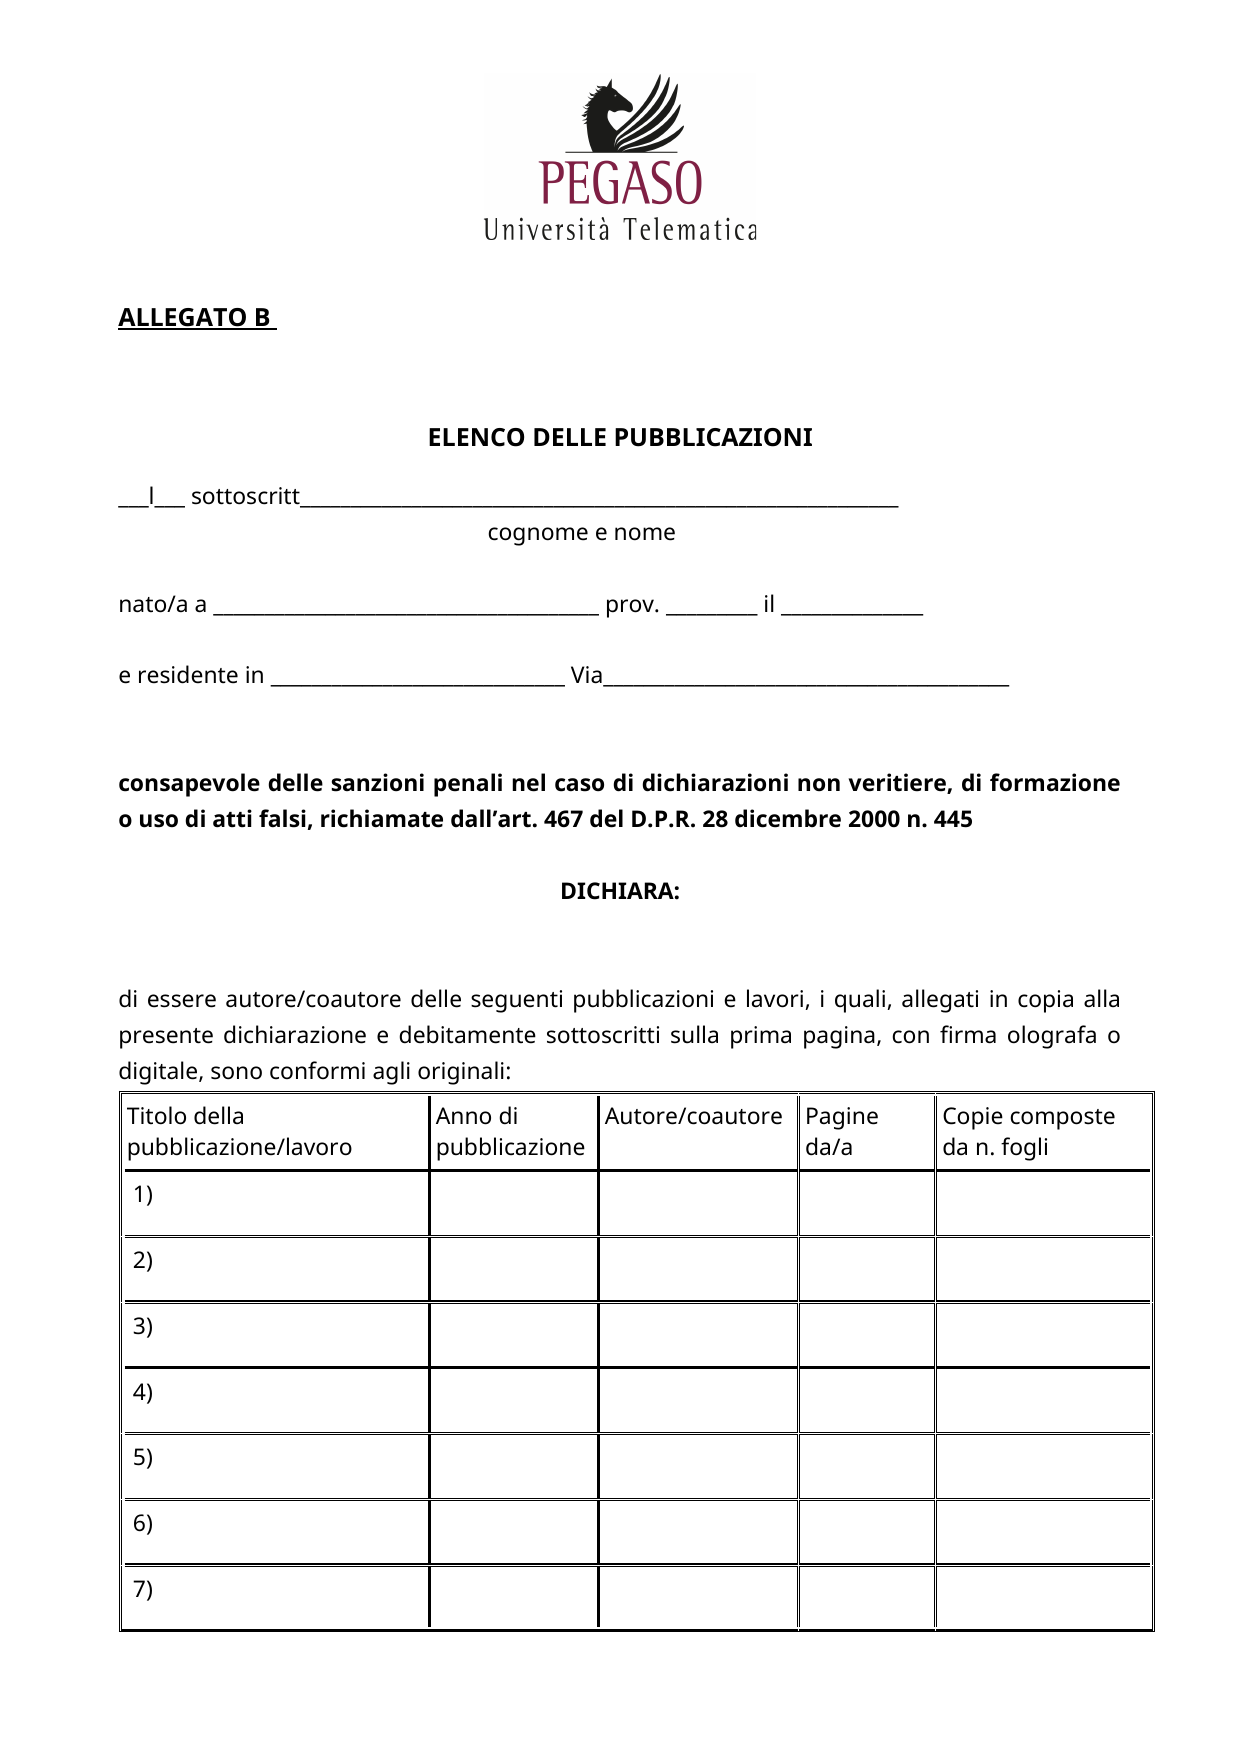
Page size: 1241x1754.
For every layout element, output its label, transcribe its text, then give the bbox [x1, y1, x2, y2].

table_cell [799, 1567, 936, 1629]
table_cell [937, 1366, 1152, 1432]
text ELENCO DELLE PUBBLICAZIONI [118, 420, 1122, 454]
table_cell 5) [120, 1432, 429, 1497]
table_cell [800, 1435, 934, 1497]
text consapevole delle sanzioni penali nel caso di dichiarazioni non veritiere, di formazione o uso di atti falsi, richiamate dall’art. 467 del D.P.R. 28 dicembre 2000 n. 445 [118, 767, 1122, 834]
table_cell [431, 1304, 597, 1366]
table_cell [600, 1238, 797, 1300]
table_cell [800, 1172, 934, 1234]
table_cell [937, 1300, 1152, 1366]
table_cell [800, 1369, 934, 1432]
table_cell 3) [122, 1300, 428, 1366]
table_cell [936, 1563, 1152, 1629]
table_cell [431, 1369, 597, 1432]
table_cell [429, 1567, 598, 1629]
table_cell [431, 1238, 597, 1300]
table_cell [431, 1172, 597, 1234]
picture [483, 73, 757, 240]
table_cell [600, 1501, 797, 1563]
table_cell [937, 1235, 1152, 1300]
table_cell [937, 1498, 1152, 1563]
table_cell [600, 1304, 797, 1366]
text ALLEGATO B [118, 300, 1122, 334]
table_cell [800, 1304, 934, 1366]
table_cell 7) [122, 1563, 429, 1629]
table_cell [800, 1238, 934, 1300]
table_cell 6) [122, 1498, 428, 1563]
table_cell [936, 1432, 1153, 1497]
table_cell [431, 1435, 597, 1497]
table_cell 4) [122, 1366, 428, 1432]
table_header Titolo della pubblicazione/lavoro [122, 1094, 429, 1169]
text di essere autore/coautore delle seguenti pubblicazioni e lavori, i quali, allegati in copia alla presente dichiarazione e debitamente sottoscritti sulla prima pagina, con firma olografa o digitale, sono conformi agli originali: [118, 983, 1122, 1086]
table_header Autore/coautore [598, 1094, 799, 1169]
table_header Anno di pubblicazione [429, 1094, 598, 1169]
table_cell 2) [122, 1235, 428, 1300]
text ___l___ sottoscritt___________________________________________________________ [118, 480, 1122, 511]
table_cell [600, 1369, 797, 1432]
table_cell 1) [122, 1169, 428, 1234]
table_cell [937, 1169, 1152, 1234]
text cognome e nome [413, 516, 1122, 547]
text DICHIARA: [118, 875, 1122, 906]
table_cell [431, 1501, 597, 1563]
table_cell [598, 1567, 799, 1629]
text e residente in _____________________________ Via________________________________________ [118, 659, 1122, 691]
table_cell [800, 1501, 934, 1563]
table_header Copie composte da n. fogli [936, 1094, 1152, 1169]
text nato/a a ______________________________________ prov. _________ il ______________ [118, 587, 1122, 619]
table_cell [600, 1435, 797, 1497]
table_cell [600, 1172, 797, 1234]
table_header Pagine da/a [799, 1094, 936, 1169]
